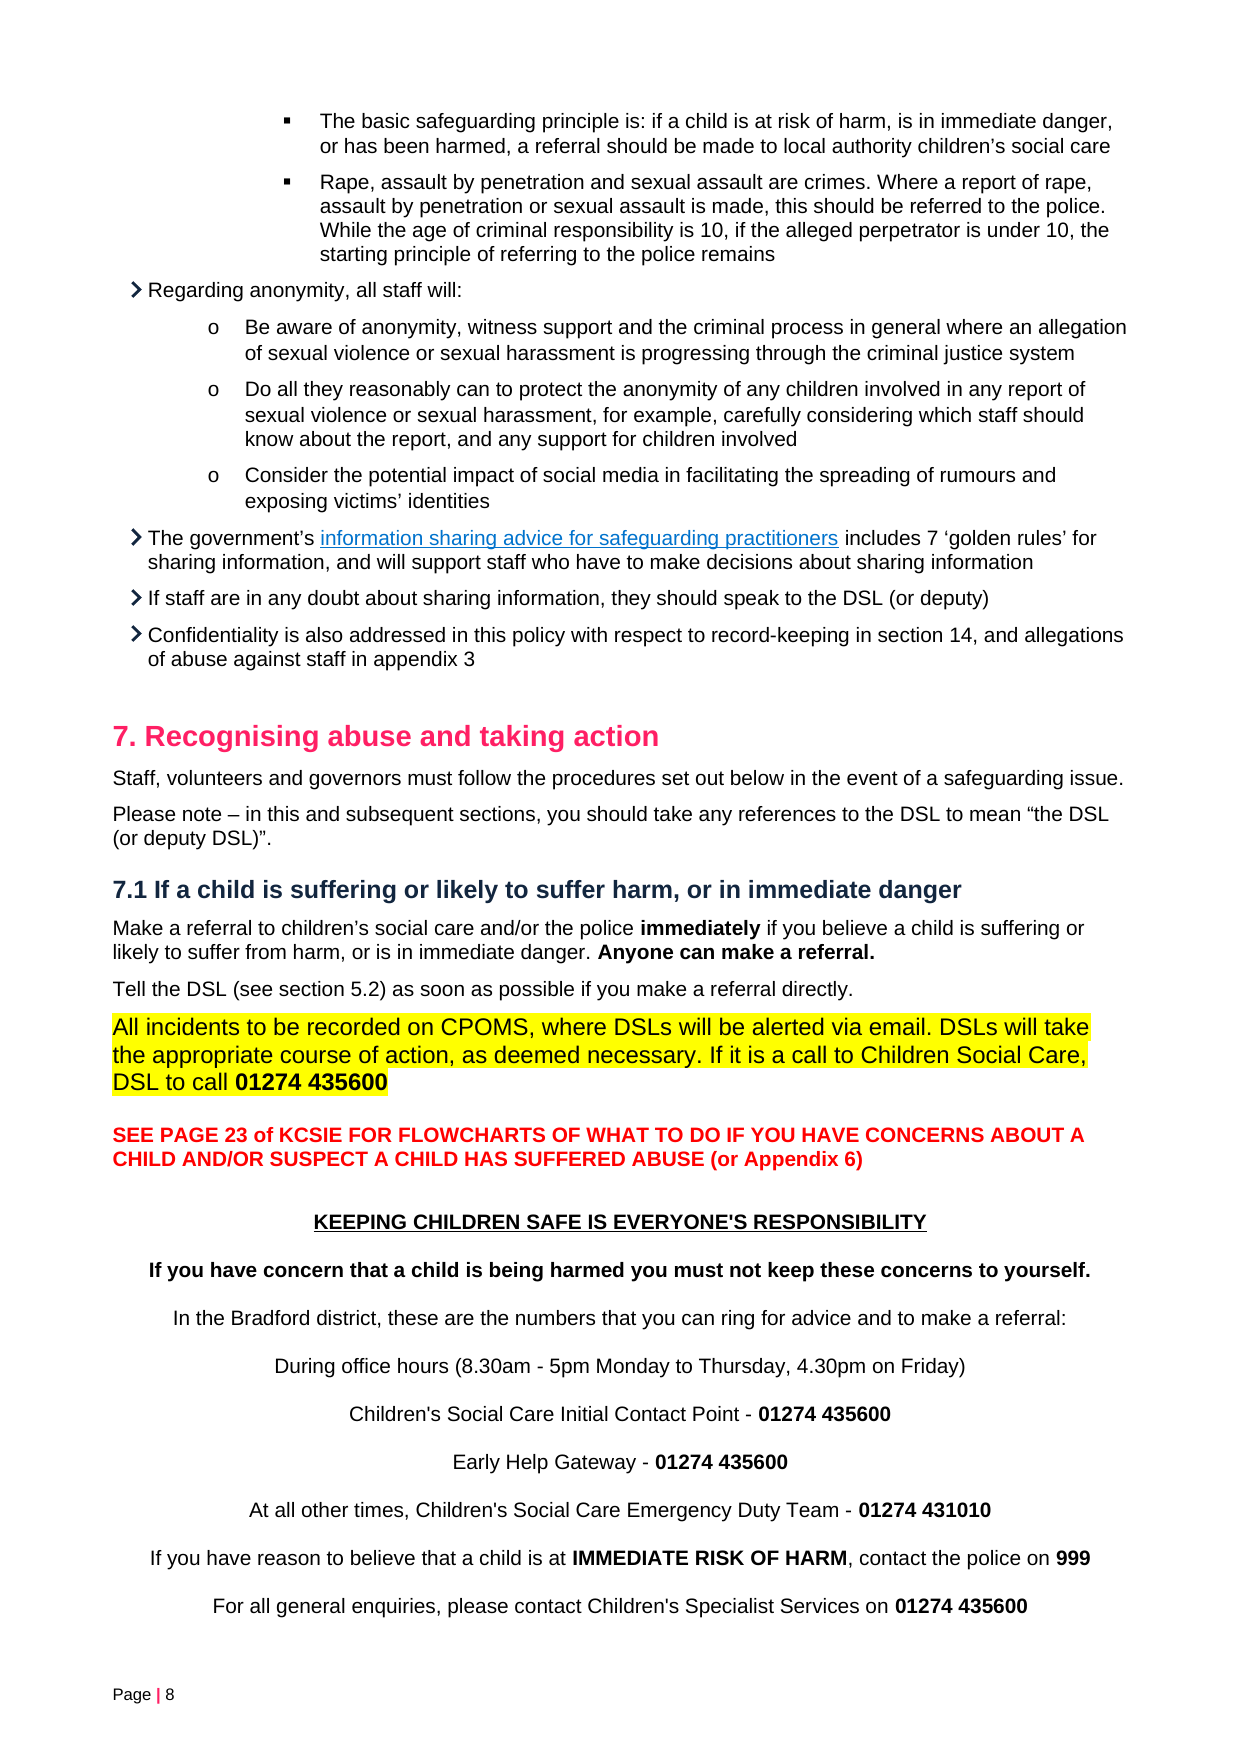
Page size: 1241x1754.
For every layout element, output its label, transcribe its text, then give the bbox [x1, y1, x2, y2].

text For all general enquiries, please contact Children's Specialist Services on 01274 435600 [112, 1593, 1128, 1617]
subtitle 7. Recognising abuse and taking action [112, 719, 1128, 753]
text If you have reason to believe that a child is at IMMEDIATE RISK OF HARM, contact the police on 999 [112, 1546, 1128, 1569]
picture [131, 528, 142, 546]
text If you have concern that a child is being harmed you must not keep these concerns to yourself. [112, 1258, 1128, 1282]
text All incidents to be recorded on CPOMS, where DSLs will be alerted via email. DSLs will take the appropriate course of action, as deemed necessary. If it is a call to Children Social Care, DSL to call 01274 435600 [388, 1013, 1128, 1096]
text During office hours (8.30am - 5pm Monday to Thursday, 4.30pm on Friday) [112, 1354, 1128, 1378]
text Make a referral to children’s social care and/or the police immediately if you believe a child is suffering or likely to suffer from harm, or is in immediate danger. Anyone can make a referral. [112, 916, 1128, 964]
list Do all they reasonably can to protect the anonymity of any children involved in any report of sexual violence or sexual harassment, for example, carefully considering which staff should know about the report, and any support for children involved [207, 377, 1128, 451]
picture [131, 589, 142, 606]
list Regarding anonymity, all staff will: [130, 278, 1128, 302]
picture [131, 625, 142, 642]
picture [131, 281, 142, 298]
list Be aware of anonymity, witness support and the criminal process in general where an allegation of sexual violence or sexual harassment is progressing through the criminal justice system [207, 315, 1128, 364]
list Confidentiality is also addressed in this policy with respect to record-keeping in section 14, and allegations of abuse against staff in appendix 3 [130, 622, 1128, 670]
text At all other times, Children's Social Care Emergency Duty Team - 01274 431010 [112, 1498, 1128, 1522]
list The government’s information sharing advice for safeguarding practitioners includes 7 ‘golden rules’ for sharing information, and will support staff who have to make decisions about sharing information [130, 526, 1128, 573]
text KEEPING CHILDREN SAFE IS EVERYONE'S RESPONSIBILITY [112, 1210, 1128, 1234]
text Staff, volunteers and governors must follow the procedures set out below in the event of a safeguarding issue. [112, 765, 1128, 789]
text Early Help Gateway - 01274 435600 [112, 1450, 1128, 1474]
list If staff are in any doubt about sharing information, they should speak to the DSL (or deputy) [130, 586, 1128, 610]
list Consider the potential impact of social media in facilitating the spreading of rumours and exposing victims’ identities [207, 463, 1128, 513]
text Please note – in this and subsequent sections, you should take any references to the DSL to mean “the DSL (or deputy DSL)”. [112, 802, 1128, 850]
text 7.1 If a child is suffering or likely to suffer harm, or in immediate danger [112, 875, 1128, 903]
text SEE PAGE 23 of KCSIE FOR FLOWCHARTS OF WHAT TO DO IF YOU HAVE CONCERNS ABOUT A CHILD AND/OR SUSPECT A CHILD HAS SUFFERED ABUSE (or Appendix 6) [112, 1123, 1128, 1171]
text In the Bradford district, these are the numbers that you can ring for advice and to make a referral: [112, 1306, 1128, 1330]
list The basic safeguarding principle is: if a child is at risk of harm, is in immediate danger, or has been harmed, a referral should be made to local authority children’s social care [282, 109, 1128, 157]
list Rape, assault by penetration and sexual assault are crimes. Where a report of rape, assault by penetration or sexual assault is made, this should be referred to the police. While the age of criminal responsibility is 10, if the alleged perpetrator is under 10, the starting principle of referring to the police remains [282, 170, 1128, 266]
text Tell the DSL (see section 5.2) as soon as possible if you make a referral directly. [112, 976, 1128, 1000]
text Children's Social Care Initial Contact Point - 01274 435600 [112, 1402, 1128, 1426]
